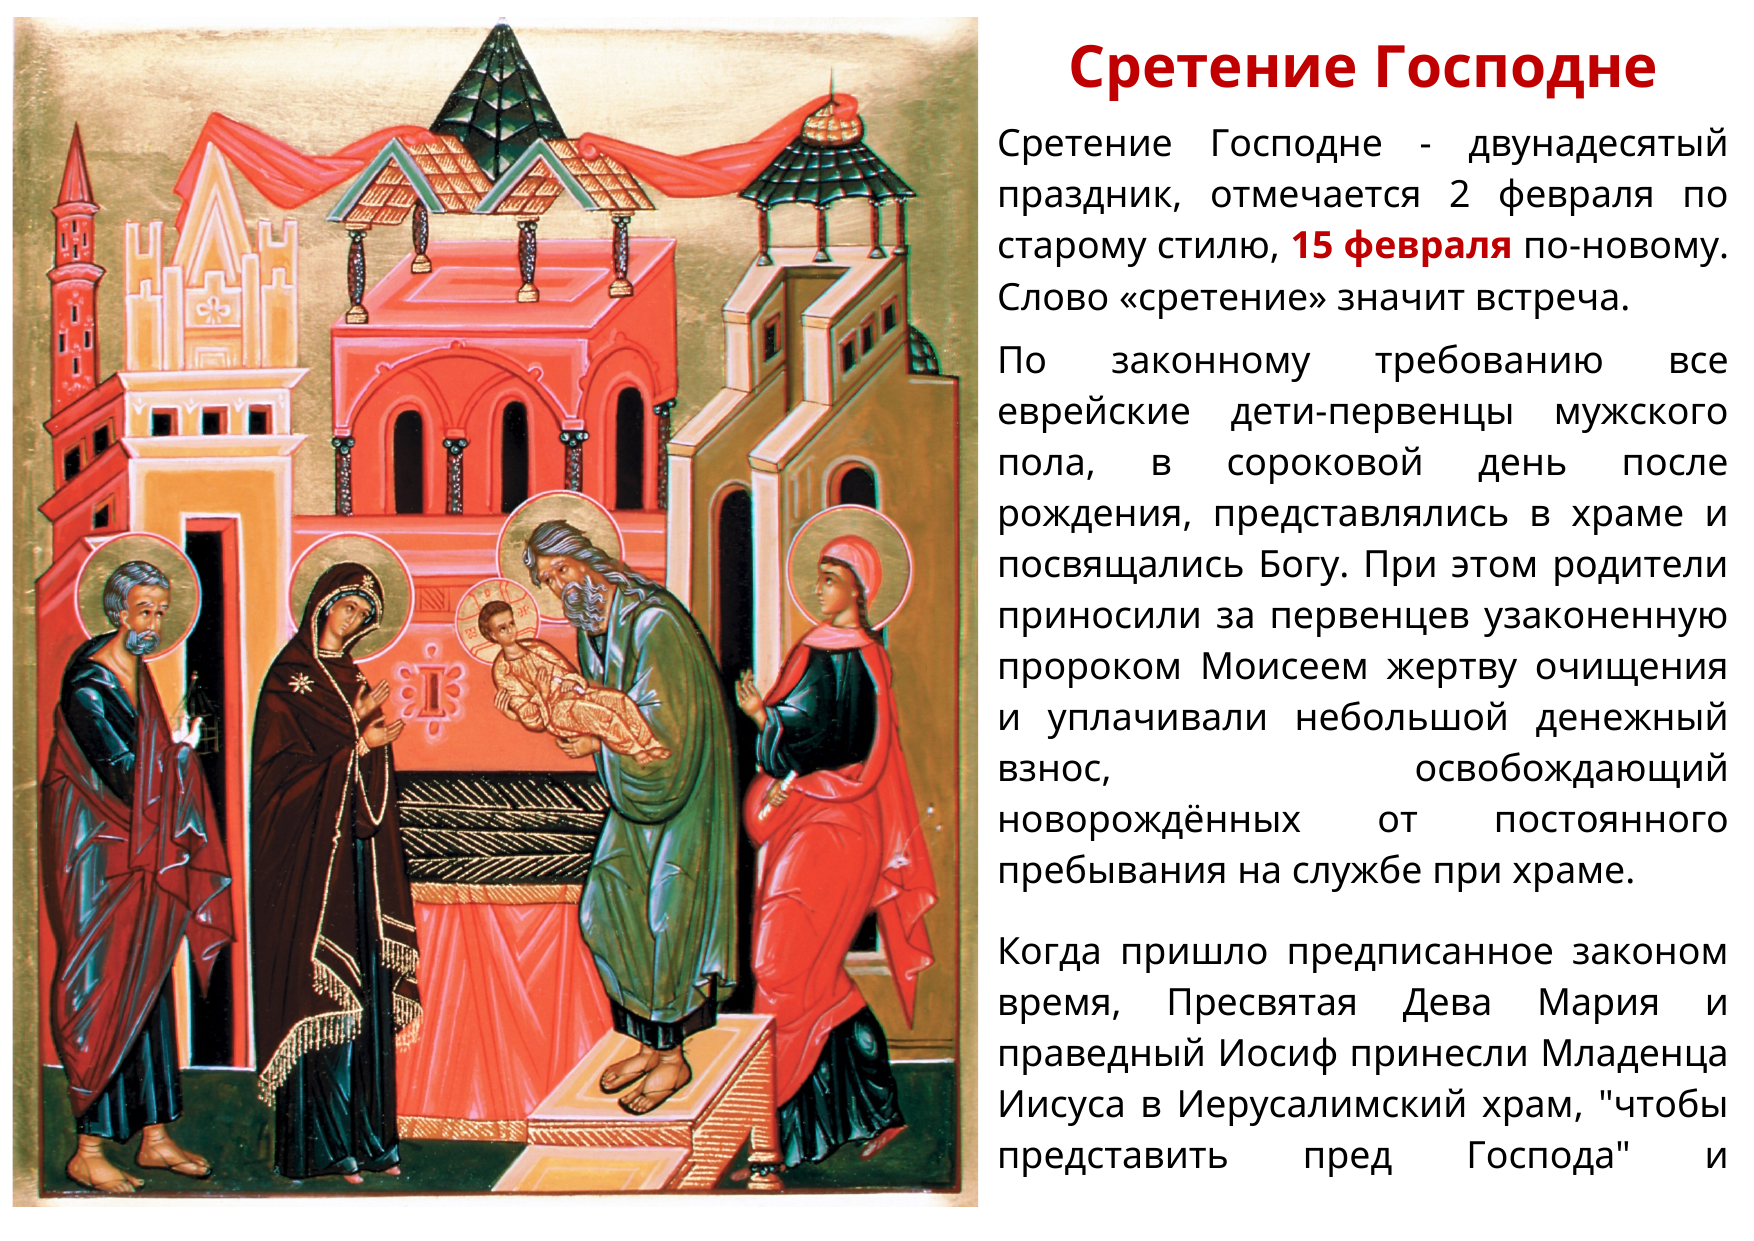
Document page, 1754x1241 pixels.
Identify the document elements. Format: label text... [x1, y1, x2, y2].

text По законному требованию все еврейские дети-первенцы мужского пола, в сороковой день после рождения, представлялись в храме и посвящались Богу. При этом родители приносили за первенцев узаконенную пророком Моисеем жертву очищения и уплачивали небольшой денежный взнос, освобождающий новорождённых от постоянного пребывания на службе при храме. [979, 333, 1729, 895]
picture [12, 17, 979, 1204]
text Сретение Господне - двунадесятый праздник, отмечается 2 февраля по старому стилю, 15 февраля по-новому. Слово «сретение» значит встреча. [979, 117, 1729, 321]
text Сретение Господне [979, 25, 1729, 104]
